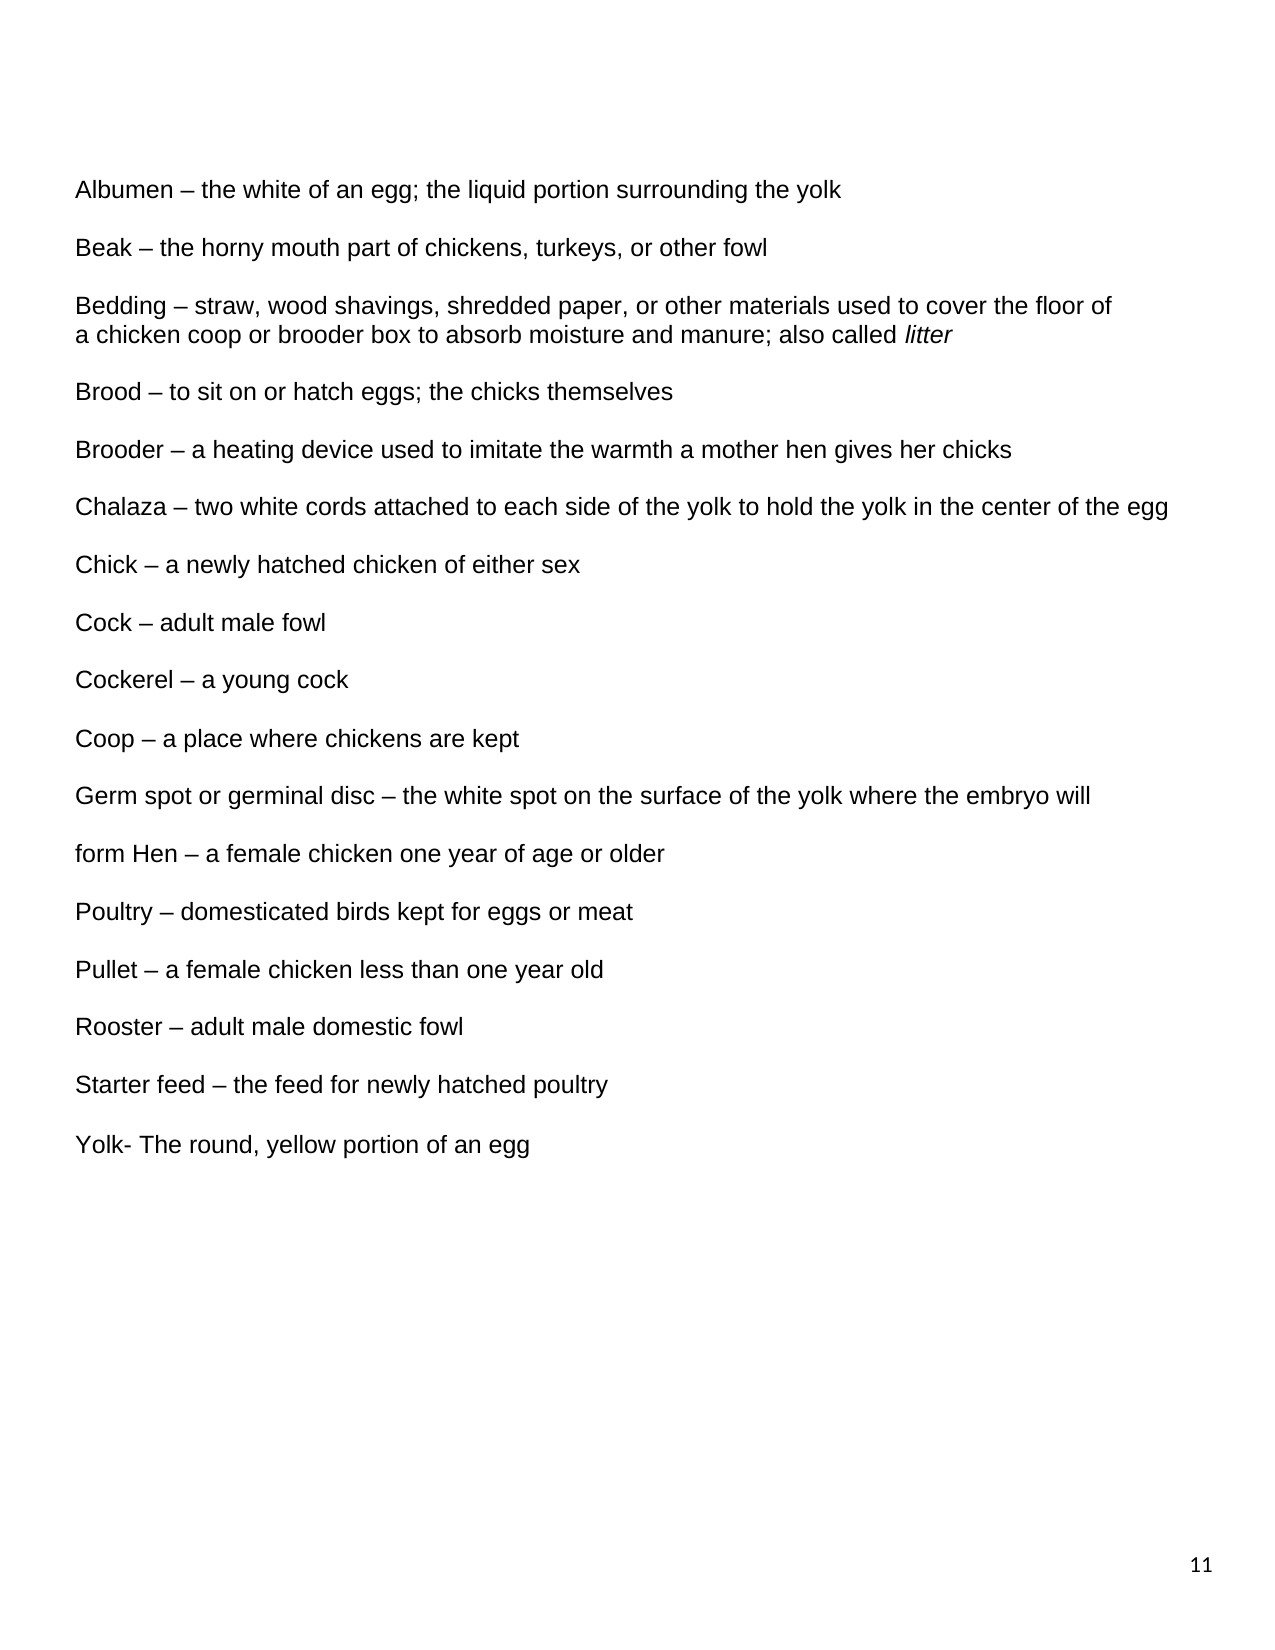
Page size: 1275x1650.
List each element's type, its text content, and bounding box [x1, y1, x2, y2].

text Albumen – the white of an egg; the liquid portion surrounding the yolk Beak – the horny mouth part of chickens, turkeys, or other fowl [75, 175, 896, 261]
text Brood – to sit on or hatch eggs; the chicks themselves [75, 377, 1212, 406]
text Cock – adult male fowl Cockerel – a young cock [75, 608, 423, 694]
text Bedding – straw, wood shavings, shredded paper, or other materials used to cover the floor of a chicken coop or brooder box to absorb moisture and manure; also called litter [75, 291, 1134, 348]
text Yolk- The round, yellow portion of an egg [75, 1129, 1212, 1158]
text Poultry – domesticated birds kept for eggs or meat Pullet – a female chicken less than one year old Rooster – adult male domestic fowl [75, 897, 689, 1041]
text Chalaza – two white cords attached to each side of the yolk to hold the yolk in the center of the egg Chick – a newly hatched chicken of either sex [75, 492, 1170, 578]
text Brooder – a heating device used to imitate the warmth a mother hen gives her chicks [75, 434, 1212, 463]
text Coop – a place where chickens are kept [75, 724, 1212, 752]
text Germ spot or germinal disc – the white spot on the surface of the yolk where the embryo will form Hen – a female chicken one year of age or older [75, 781, 1149, 867]
text Starter feed – the feed for newly hatched poultry [75, 1070, 1212, 1099]
